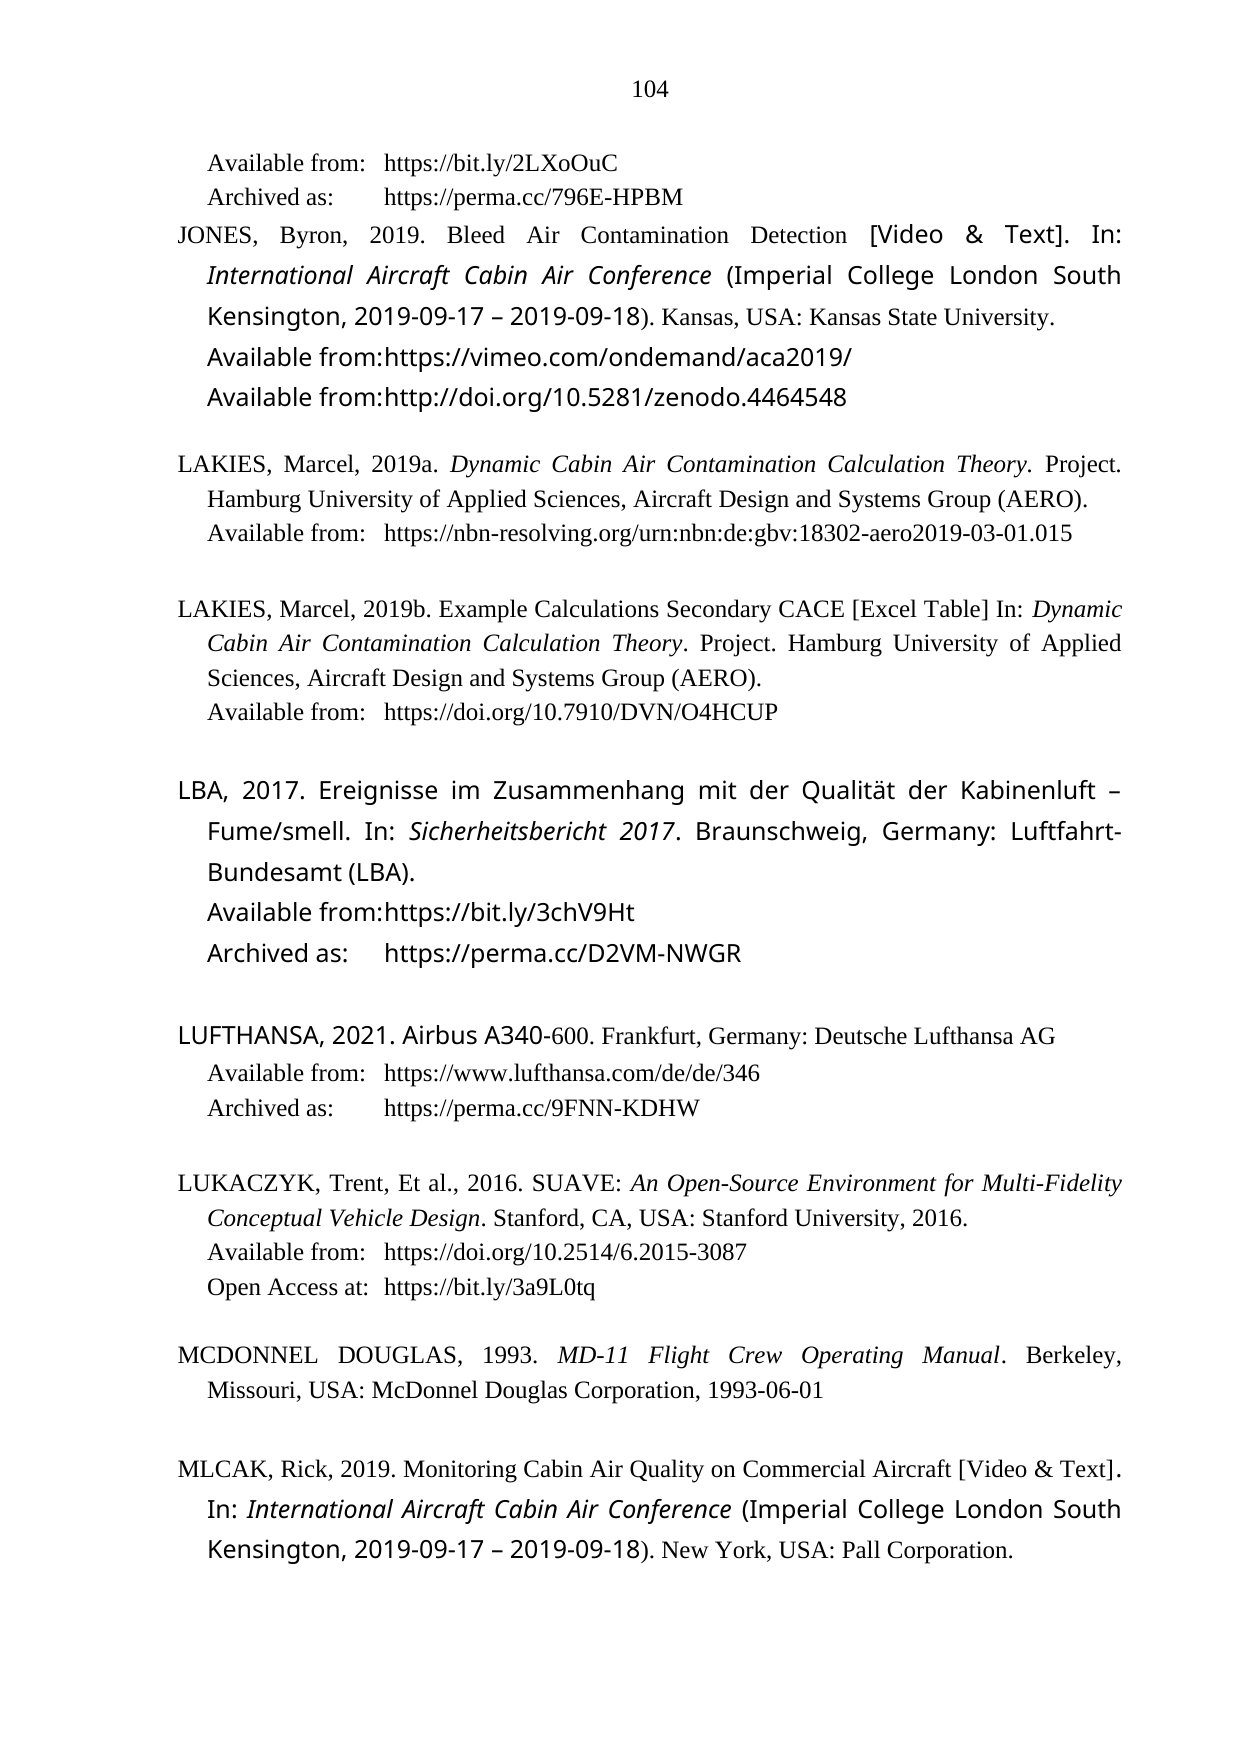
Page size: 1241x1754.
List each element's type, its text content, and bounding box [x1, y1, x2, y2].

text LBA, 2017. Ereignisse im Zusammenhang mit der Qualität der Kabinenluft – Fume/smell. In: Sicherheitsbericht 2017. Braunschweig, Germany: Luftfahrt-Bundesamt (LBA). [177, 773, 1122, 888]
text Available from: http://doi.org/10.5281/zenodo.4464548 [177, 380, 1122, 414]
text LUKACZYK, Trent, Et al., 2016. SUAVE: An Open-Source Environment for Multi-Fidelity Conceptual Vehicle Design. Stanford, CA, USA: Stanford University, 2016. [177, 1168, 1122, 1231]
text Archived as: https://perma.cc/D2VM-NWGR [177, 936, 1122, 970]
text MLCAK, Rick, 2019. Monitoring Cabin Air Quality on Commercial Aircraft [Video & Text]. In: International Aircraft Cabin Air Conference (Imperial College London South Kensington, 2019-09-17 – 2019-09-18). New York, USA: Pall Corporation. [177, 1450, 1122, 1566]
text JONES, Byron, 2019. Bleed Air Contamination Detection [Video & Text]. In: International Aircraft Cabin Air Conference (Imperial College London South Kensington, 2019-09-17 – 2019-09-18). Kansas, USA: Kansas State University. [177, 217, 1122, 332]
text Available from: https://vimeo.com/ondemand/aca2019/ [177, 339, 1122, 373]
text Available from: https://bit.ly/3chV9Ht [177, 895, 1122, 929]
text MCDONNEL DOUGLAS, 1993. MD-11 Flight Crew Operating Manual. Berkeley, Missouri, USA: McDonnel Douglas Corporation, 1993-06-01 [177, 1341, 1122, 1404]
text LAKIES, Marcel, 2019b. Example Calculations Secondary CACE [Excel Table] In: Dynamic Cabin Air Contamination Calculation Theory. Project. Hamburg University of Applied Sciences, Aircraft Design and Systems Group (AERO). [177, 594, 1122, 692]
text LAKIES, Marcel, 2019a. Dynamic Cabin Air Contamination Calculation Theory. Project. Hamburg University of Applied Sciences, Aircraft Design and Systems Group (AERO). [177, 449, 1122, 513]
text Available from: https://bit.ly/2LXoOuC [177, 148, 1122, 176]
text Open Access at: https://bit.ly/3a9L0tq [177, 1272, 1122, 1300]
text Available from: https://www.lufthansa.com/de/de/346 [177, 1058, 1122, 1087]
text Available from: https://nbn-resolving.org/urn:nbn:de:gbv:18302-aero2019-03-01.015 [177, 518, 1122, 547]
text Archived as: https://perma.cc/9FNN-KDHW [177, 1093, 1122, 1122]
text Available from: https://doi.org/10.2514/6.2015-3087 [177, 1237, 1122, 1266]
text Available from: https://doi.org/10.7910/DVN/O4HCUP [177, 697, 1122, 726]
text Archived as: https://perma.cc/796E-HPBM [177, 182, 1122, 211]
text LUFTHANSA, 2021. Airbus A340-600. Frankfurt, Germany: Deutsche Lufthansa AG [177, 1018, 1122, 1052]
